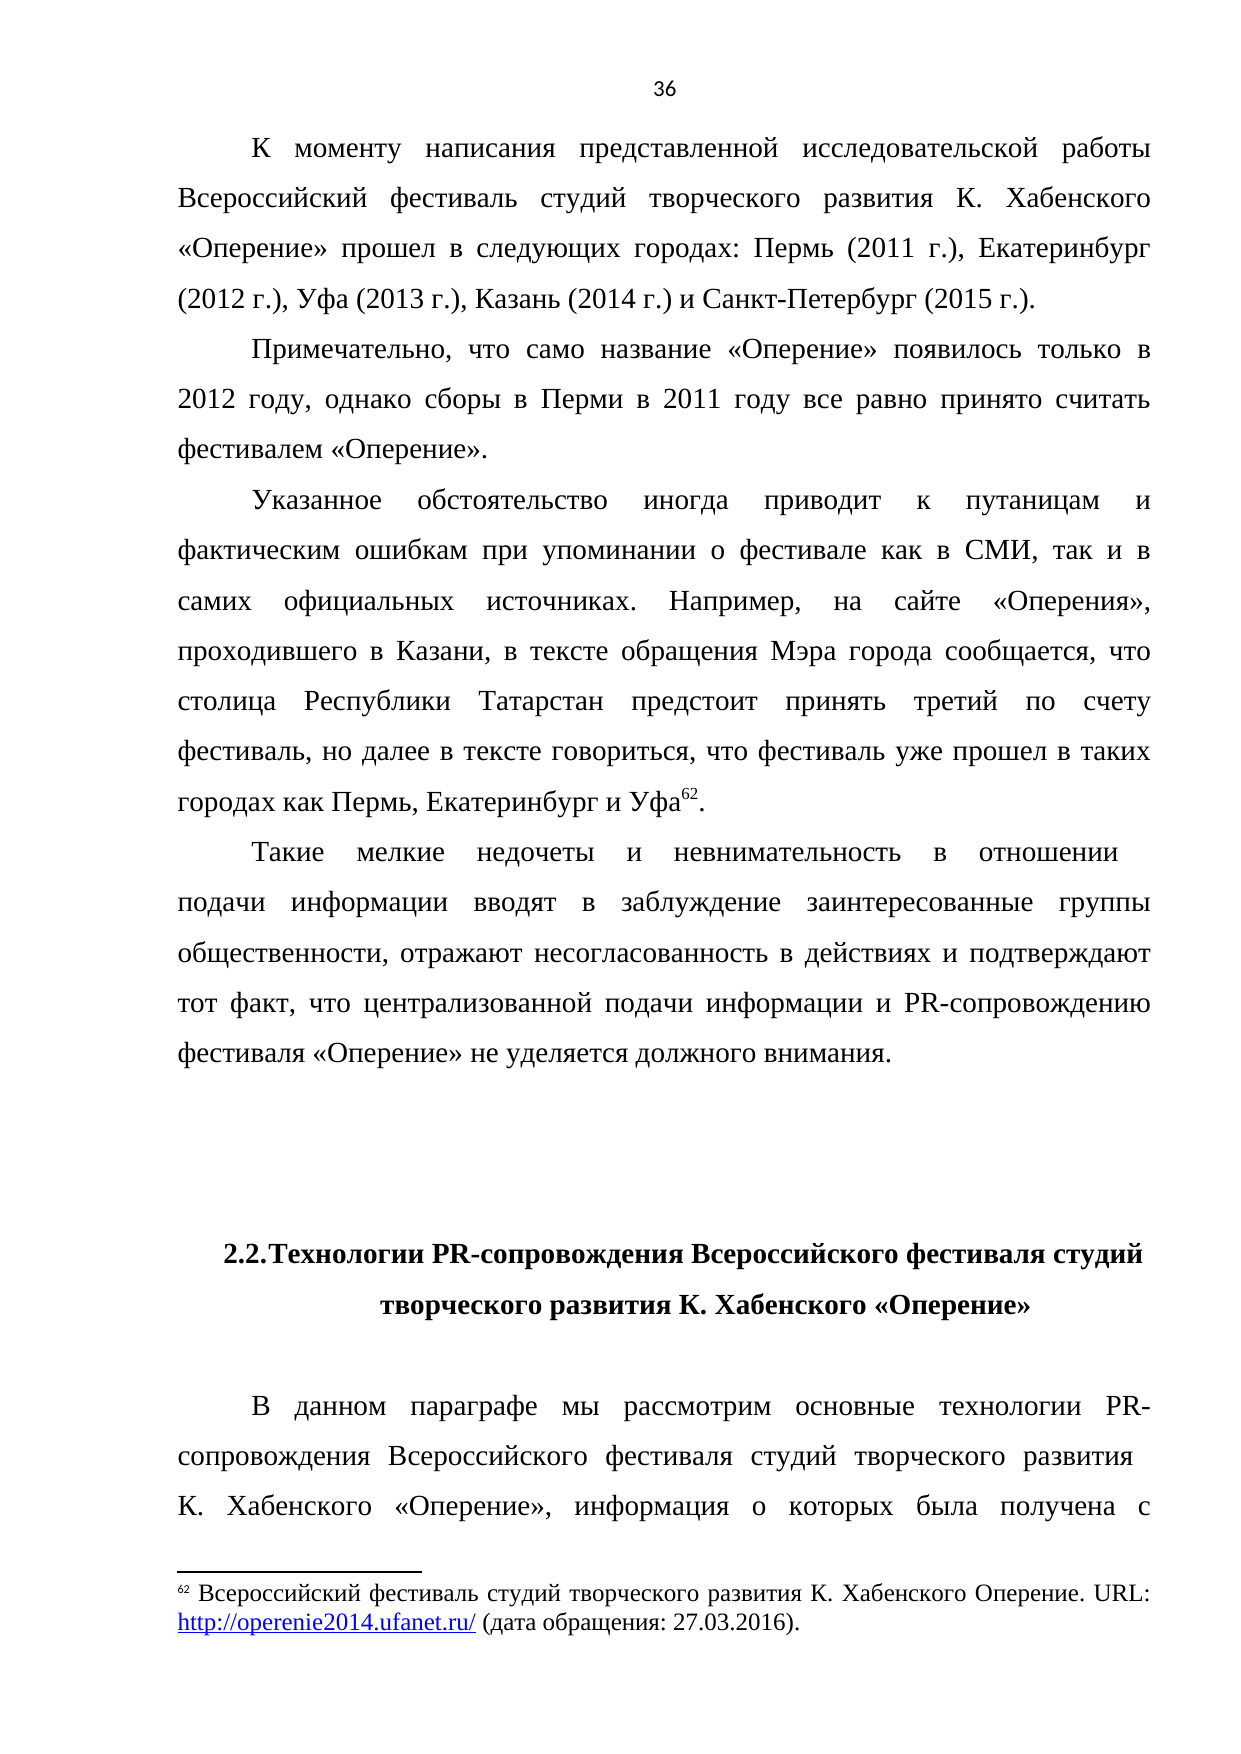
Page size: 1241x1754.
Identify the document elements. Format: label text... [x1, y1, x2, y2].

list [177, 1388, 1152, 1522]
list Примечательно, что само название «Оперение» появилось только в 2012 году, однако сборы в Перми в 2011 году все равно принято считать фестивалем «Оперение». [177, 331, 1152, 465]
list Такие мелкие недочеты и невнимательность в отношении подачи информации вводят в заблуждение заинтересованные группы общественности, отражают несогласованность в действиях и подтверждают тот факт, что централизованной подачи информации и PR-сопровождению фестиваля «Оперение» не уделяется должного внимания. [177, 834, 1152, 1069]
list К моменту написания представленной исследовательской работы Всероссийский фестиваль студий творческого развития К. Хабенского «Оперение» прошел в следующих городах: Пермь (2011 г.), Екатеринбург (2012 г.), Уфа (2013 г.), Казань (2014 г.) и Санкт-Петербург (2015 г.). [177, 130, 1152, 314]
list Указанное обстоятельство иногда приводит к путаницам и фактическим ошибкам при упоминании о фестивале как в СМИ, так и в самих официальных источниках. Например, на сайте «Оперения», проходившего в Казани, в тексте обращения Мэра города сообщается, что столица Республики Татарстан предстоит принять третий по счету фестиваль, но далее в тексте говориться, что фестиваль уже прошел в таких городах как Пермь, Екатеринбург и Уфа. [177, 482, 1152, 817]
list Технологии PR-сопровождения Всероссийского фестиваля студий творческого развития К. Хабенского «Оперение» [215, 1237, 1152, 1321]
